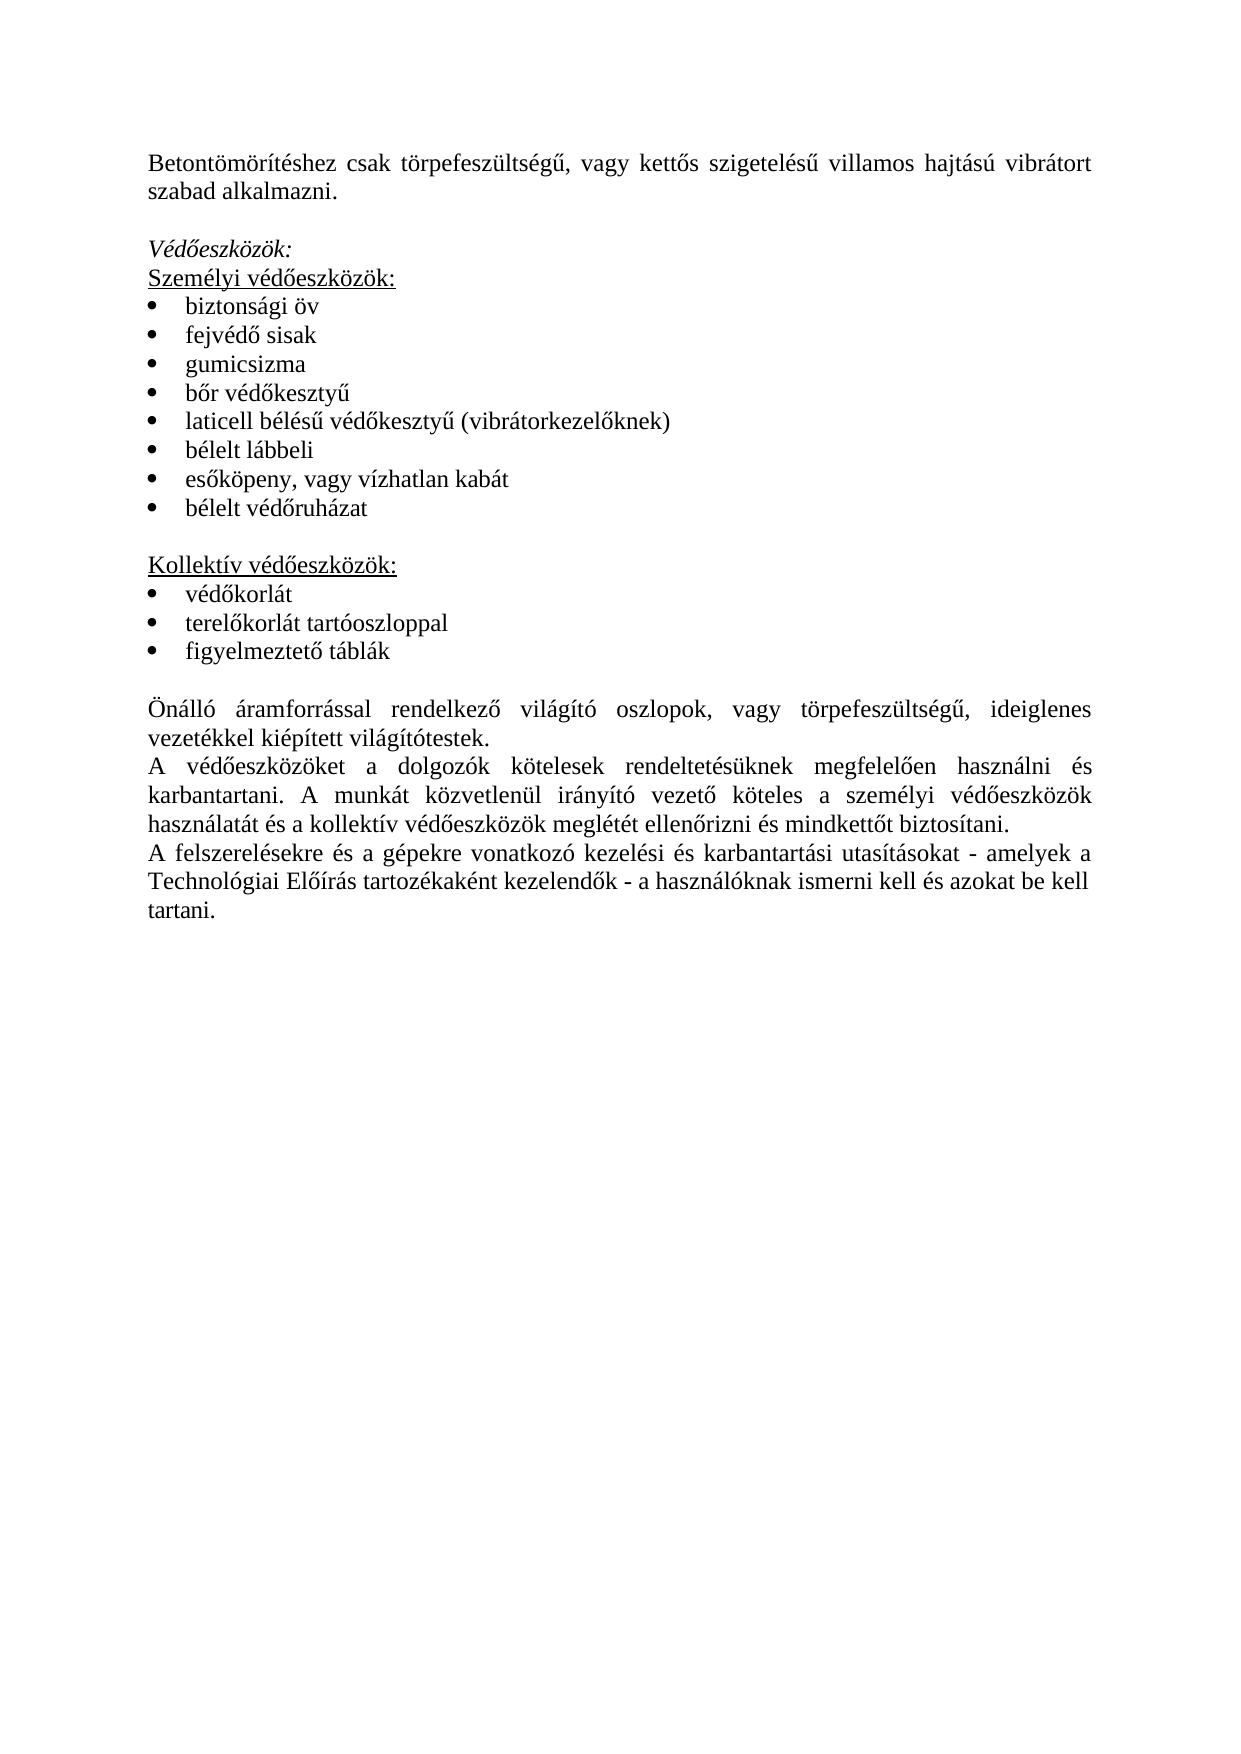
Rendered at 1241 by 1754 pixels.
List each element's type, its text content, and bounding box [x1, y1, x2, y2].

text A felszerelésekre és a gépekre vonatkozó kezelési és karbantartási utasításokat - amelyek a Technológiai Előírás tartozékaként kezelendők - a használóknak ismerni kell és azokat be kell [148, 838, 1092, 895]
list fejvédő sisak [148, 320, 1092, 349]
list gumicsizma [148, 349, 1092, 378]
list figyelmeztető táblák [148, 636, 1092, 665]
list védőkorlát [148, 579, 1092, 608]
text Betontömörítéshez csak törpefeszültségű, vagy kettős szigetelésű villamos hajtású vibrátort szabad alkalmazni. [148, 148, 1092, 205]
list laticell bélésű védőkesztyű (vibrátorkezelőknek) [148, 406, 1092, 435]
list bélelt lábbeli [148, 435, 1092, 464]
list biztonsági öv [148, 291, 1092, 320]
text tartani. [148, 895, 1092, 924]
list bőr védőkesztyű [148, 378, 1092, 406]
list terelőkorlát tartóoszloppal [148, 608, 1092, 636]
list bélelt védőruházat [148, 493, 1092, 521]
text Kollektív védőeszközök: [148, 550, 1092, 579]
text Személyi védőeszközök: [148, 263, 1092, 291]
text A védőeszközöket a dolgozók kötelesek rendeltetésüknek megfelelően használni és karbantartani. A munkát közvetlenül irányító vezető köteles a személyi védőeszközök használatát és a kollektív védőeszközök meglétét ellenőrizni és mindkettőt biztosítani. [148, 751, 1092, 838]
text Védőeszközök: [148, 234, 1092, 263]
text Önálló áramforrással rendelkező világító oszlopok, vagy törpefeszültségű, ideiglenes vezetékkel kiépített világítótestek. [148, 694, 1092, 751]
list esőköpeny, vagy vízhatlan kabát [148, 464, 1092, 493]
